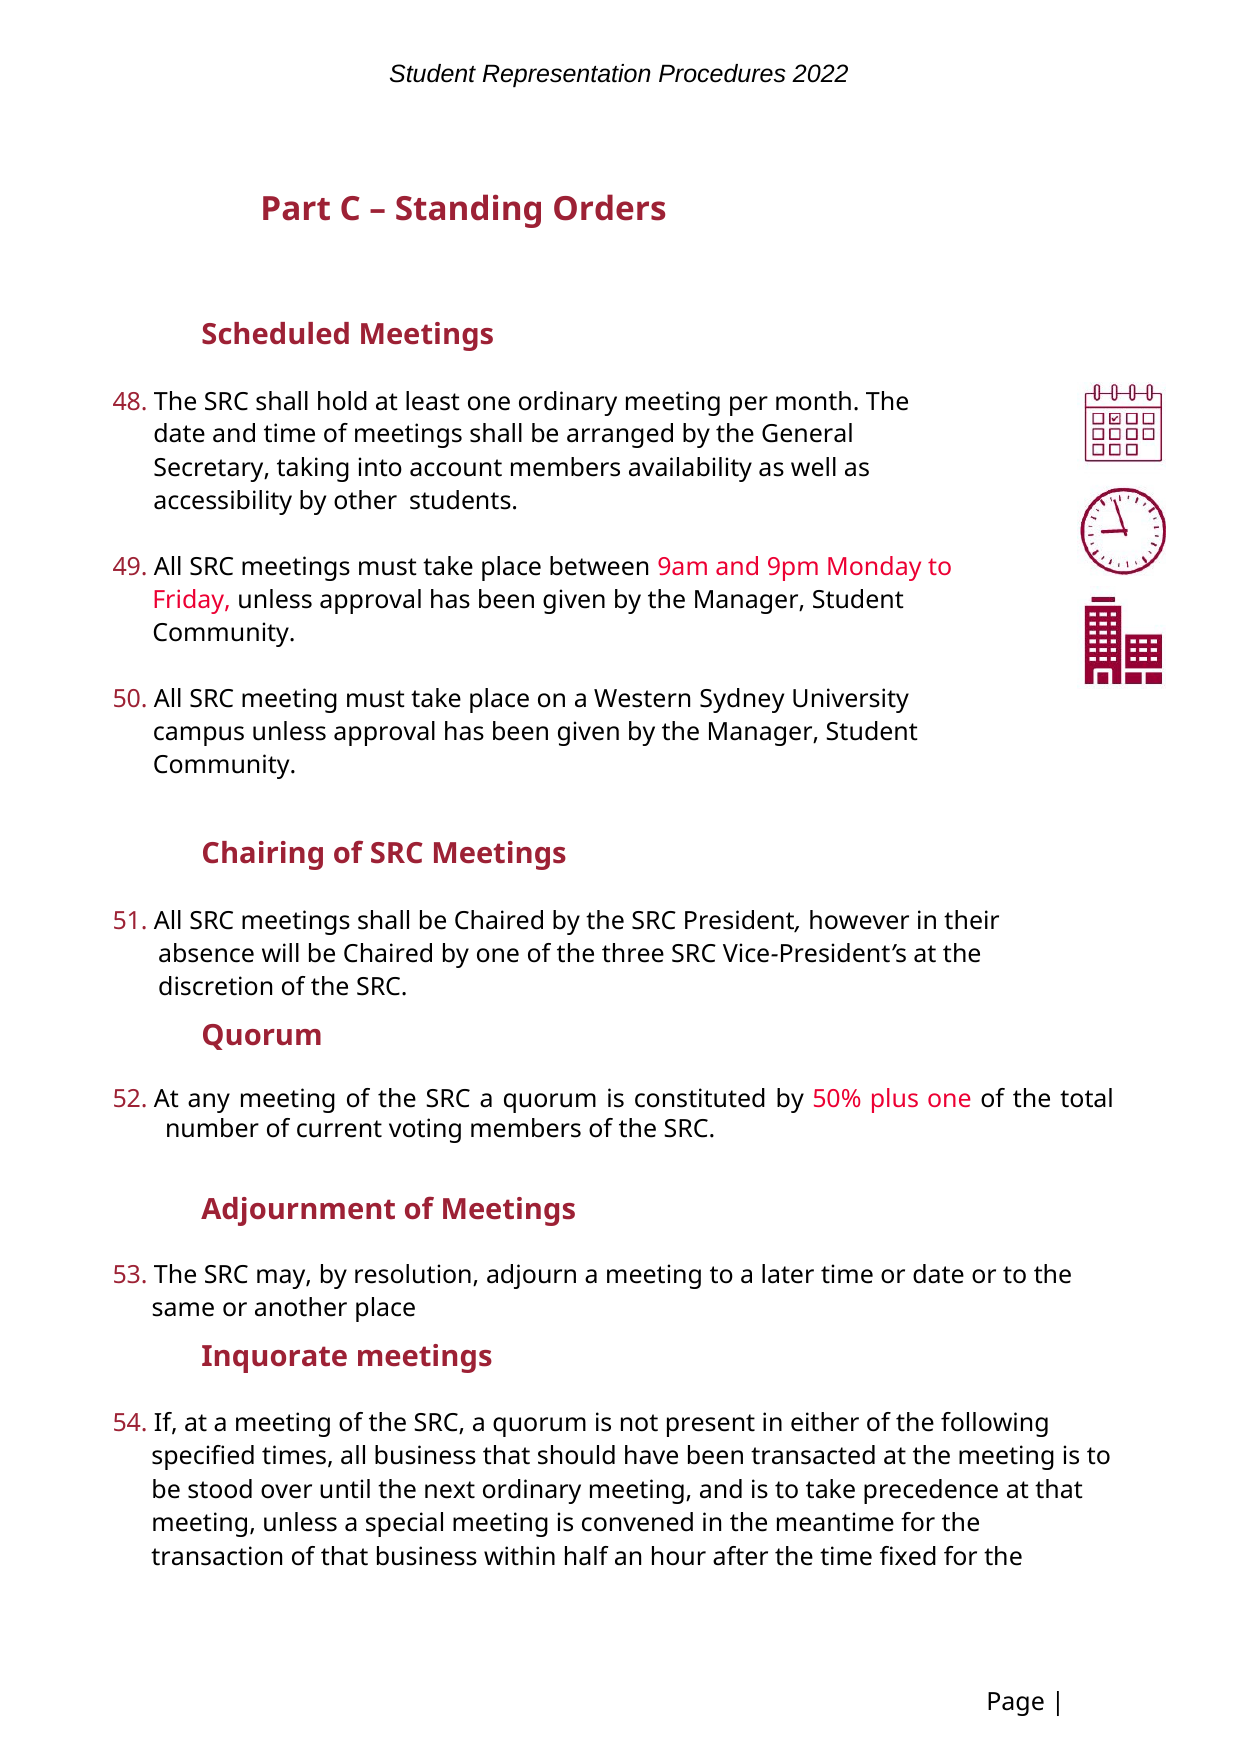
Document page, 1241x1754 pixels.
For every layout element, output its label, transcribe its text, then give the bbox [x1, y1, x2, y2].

picture [1077, 382, 1166, 470]
list The SRC shall hold at least one ordinary meeting per month. The date and time of meetings shall be arranged by the General Secretary, taking into account members availability as well as accessibility by other students. [112, 383, 967, 517]
picture [1077, 586, 1166, 689]
text number of current voting members of the SRC. [165, 1114, 1128, 1143]
subtitle Adjournment of Meetings [201, 1188, 1128, 1228]
subtitle Inquorate meetings [201, 1335, 1128, 1375]
subtitle Chairing of SRC Meetings [201, 833, 1128, 872]
list The SRC may, by resolution, adjourn a meeting to a later time or date or to the same or another place [112, 1257, 1082, 1324]
list All SRC meetings shall be Chaired by the SRC President, however in their absence will be Chaired by one of the three SRC Vice-President’s at the discretion of the SRC. [112, 903, 1085, 1003]
subtitle Scheduled Meetings [201, 313, 1128, 353]
picture [1077, 472, 1166, 576]
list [112, 1405, 1117, 1572]
list All SRC meeting must take place on a Western Sydney University campus unless approval has been given by the Manager, Student Community. [112, 681, 976, 781]
subtitle Part C – Standing Orders [260, 184, 1128, 230]
list At any meeting of the SRC a quorum is constituted by 50% plus one of the total [112, 1084, 1128, 1114]
list All SRC meetings must take place between 9am and 9pm Monday to Friday, unless approval has been given by the Manager, Student Community. [112, 549, 978, 649]
subtitle Quorum [201, 1014, 1128, 1054]
